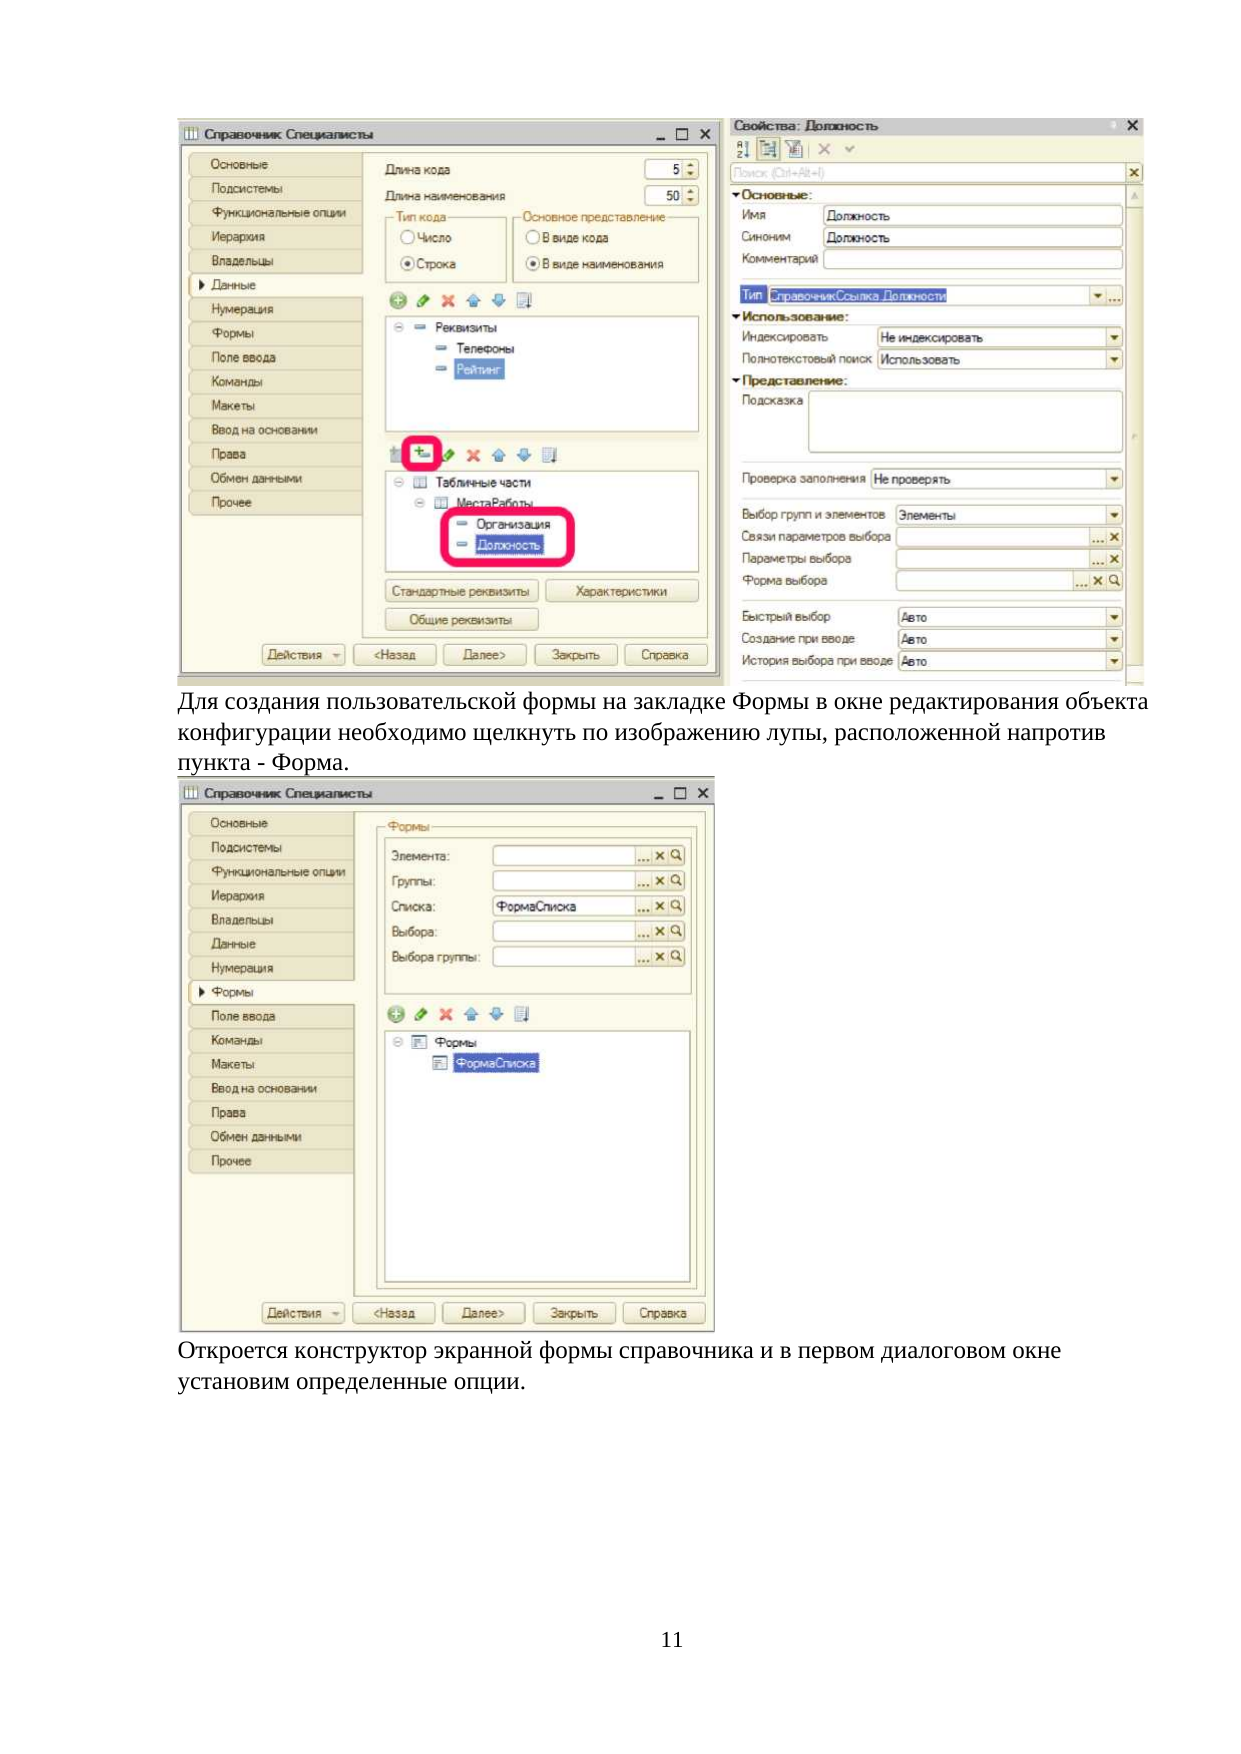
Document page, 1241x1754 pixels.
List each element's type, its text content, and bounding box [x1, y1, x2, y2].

text Для создания пользовательской формы на закладке Формы в окне редактирования объекта конфигурации необходимо щелкнуть по изображению лупы, расположенной напротив пункта - Форма. [177, 685, 1167, 777]
picture [177, 118, 1145, 686]
picture [177, 776, 715, 1334]
text Откроется конструктор экранной формы справочника и в первом диалоговом окне установим определенные опции. [177, 1333, 1167, 1396]
